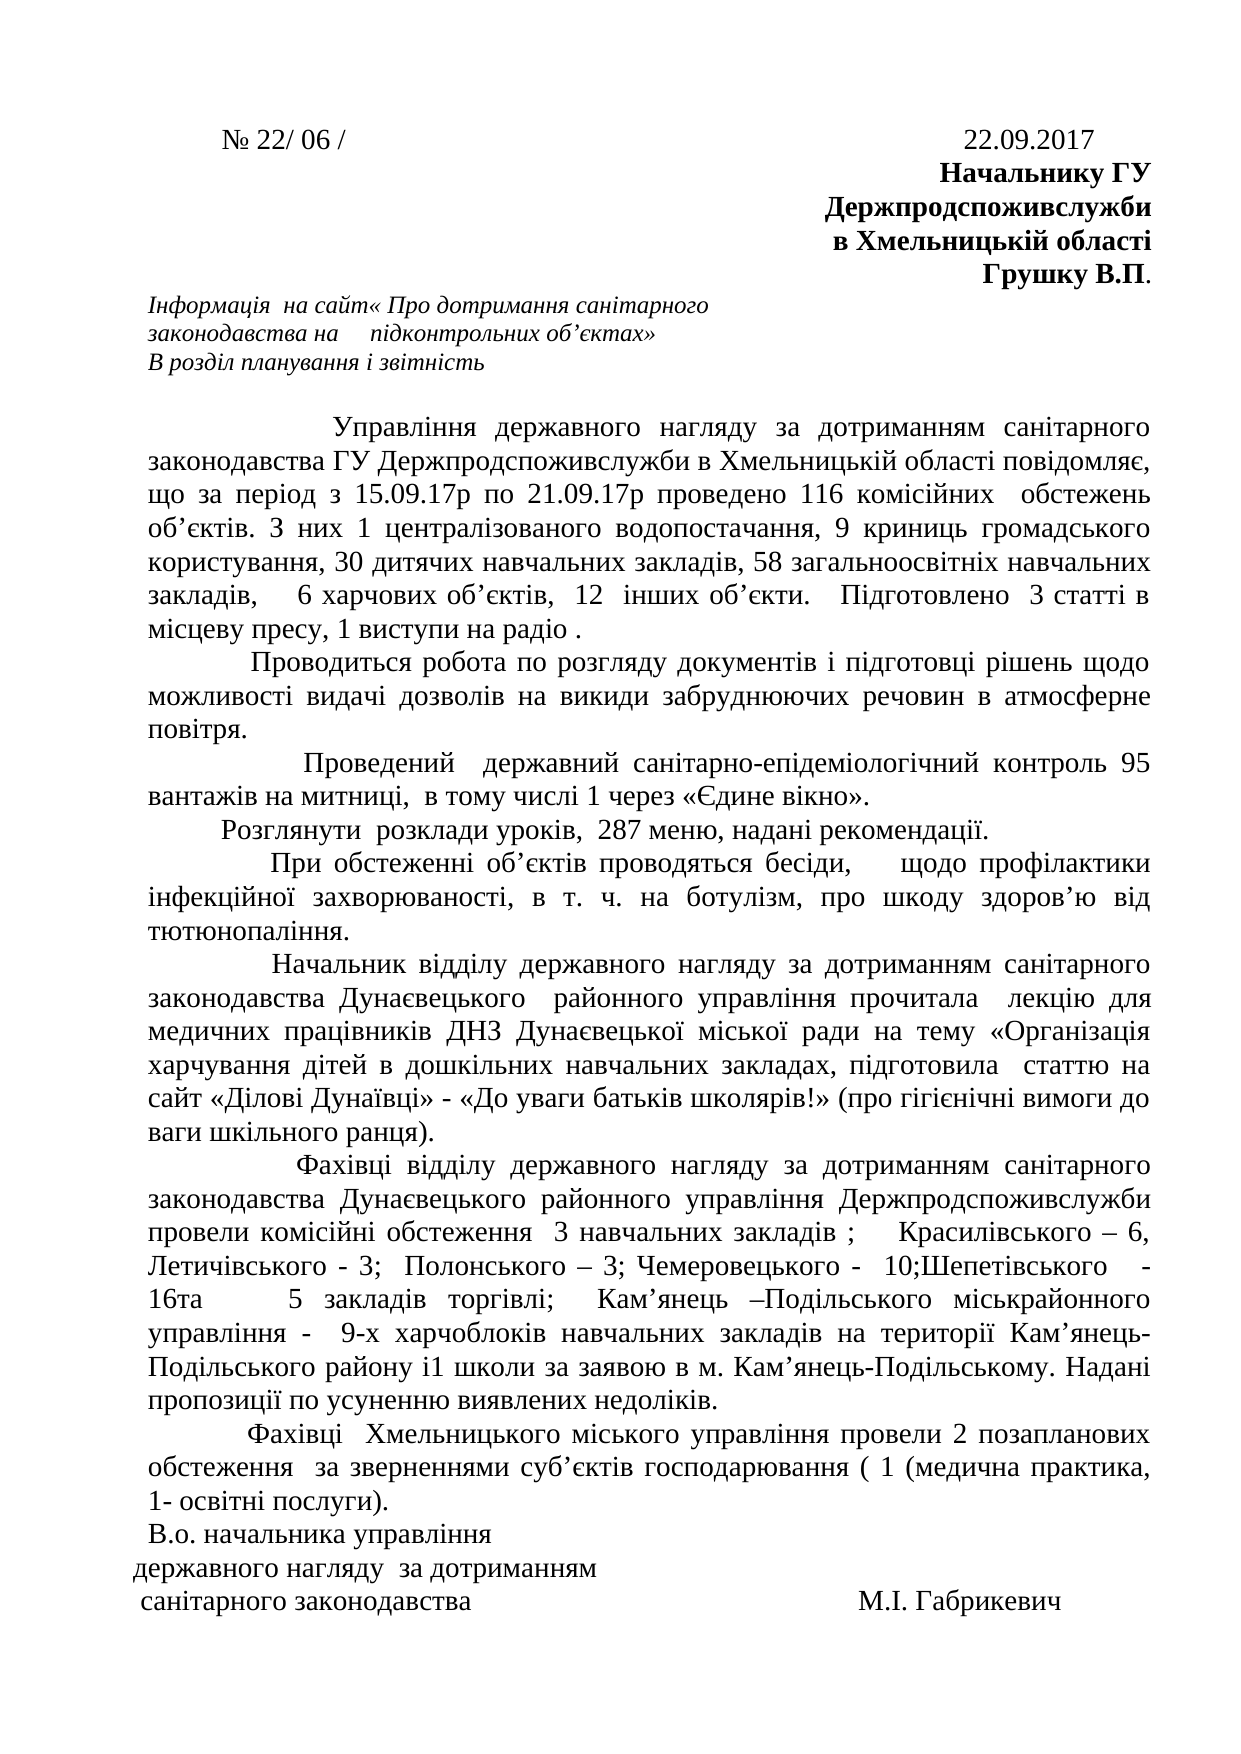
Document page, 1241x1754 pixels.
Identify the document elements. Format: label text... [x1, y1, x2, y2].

text В.о. начальника управління [148, 1516, 1152, 1550]
text В розділ планування і звітність [148, 347, 1152, 376]
text Грушку В.П. [738, 256, 1152, 290]
text № 22/ 06 / 22.09.2017 [148, 122, 1152, 156]
text Фахівці Хмельницького міського управління провели 2 позапланових обстеження за зверненнями суб’єктів господарювання ( 1 (медична практика, 1- освітні послуги). [148, 1416, 1152, 1516]
text При обстеженні об’єктів проводяться бесіди, щодо профілактики інфекційної захворюваності, в т. ч. на ботулізм, про шкоду здоров’ю від тютюнопаління. [148, 846, 1152, 946]
text Держпродспоживслужби [738, 189, 1152, 223]
text Фахівці відділу державного нагляду за дотриманням санітарного законодавства Дунаєвецького районного управління Держпродспоживслужби провели комісійні обстеження 3 навчальних закладів ; Красилівського – 6, Летичівського - 3; Полонського – 3; Чемеровецького - 10;Шепетівського - 16та 5 закладів торгівлі; Кам’янець –Подільського міськрайонного управління - 9-х харчоблоків навчальних закладів на території Кам’янець-Подільського району і1 школи за заявою в м. Кам’янець-Подільському. Надані пропозиції по усуненню виявлених недоліків. [148, 1147, 1152, 1416]
text Розглянути розклади уроків, 287 меню, надані рекомендації. [148, 812, 1152, 846]
text Проводиться робота по розгляду документів і підготовці рішень щодо можливості видачі дозволів на викиди забруднюючих речовин в атмосферне повітря. [148, 644, 1152, 745]
text Проведений державний санітарно-епідеміологічний контроль 95 вантажів на митниці, в тому числі 1 через «Єдине вікно». [148, 745, 1152, 812]
text законодавства на підконтрольних об’єктах» [148, 318, 1152, 347]
text санітарного законодавства М.І. Габрикевич [133, 1583, 1152, 1617]
text державного нагляду за дотриманням [133, 1550, 1152, 1583]
text Начальник відділу державного нагляду за дотриманням санітарного законодавства Дунаєвецького районного управління прочитала лекцію для медичних працівників ДНЗ Дунаєвецької міської ради на тему «Організація харчування дітей в дошкільних навчальних закладах, підготовила статтю на сайт «Ділові Дунаївці» - «До уваги батьків школярів!» (про гігієнічні вимоги до ваги шкільного ранця). [148, 946, 1152, 1147]
text в Хмельницькій області [738, 223, 1152, 256]
list Управління державного нагляду за дотриманням санітарного законодавства ГУ Держпродспоживслужби в Хмельницькій області повідомляє, що за період з 15.09.17р по 21.09.17р проведено 116 комісійних обстежень об’єктів. З них 1 централізованого водопостачання, 9 криниць громадського користування, 30 дитячих навчальних закладів, 58 загальноосвітніх навчальних закладів, 6 харчових об’єктів, 12 інших об’єкти. Підготовлено 3 статті в місцеву пресу, 1 виступи на радіо . [148, 409, 1152, 644]
text Начальнику ГУ [148, 156, 1152, 189]
text Інформація на сайт« Про дотримання санітарного [148, 290, 1152, 318]
